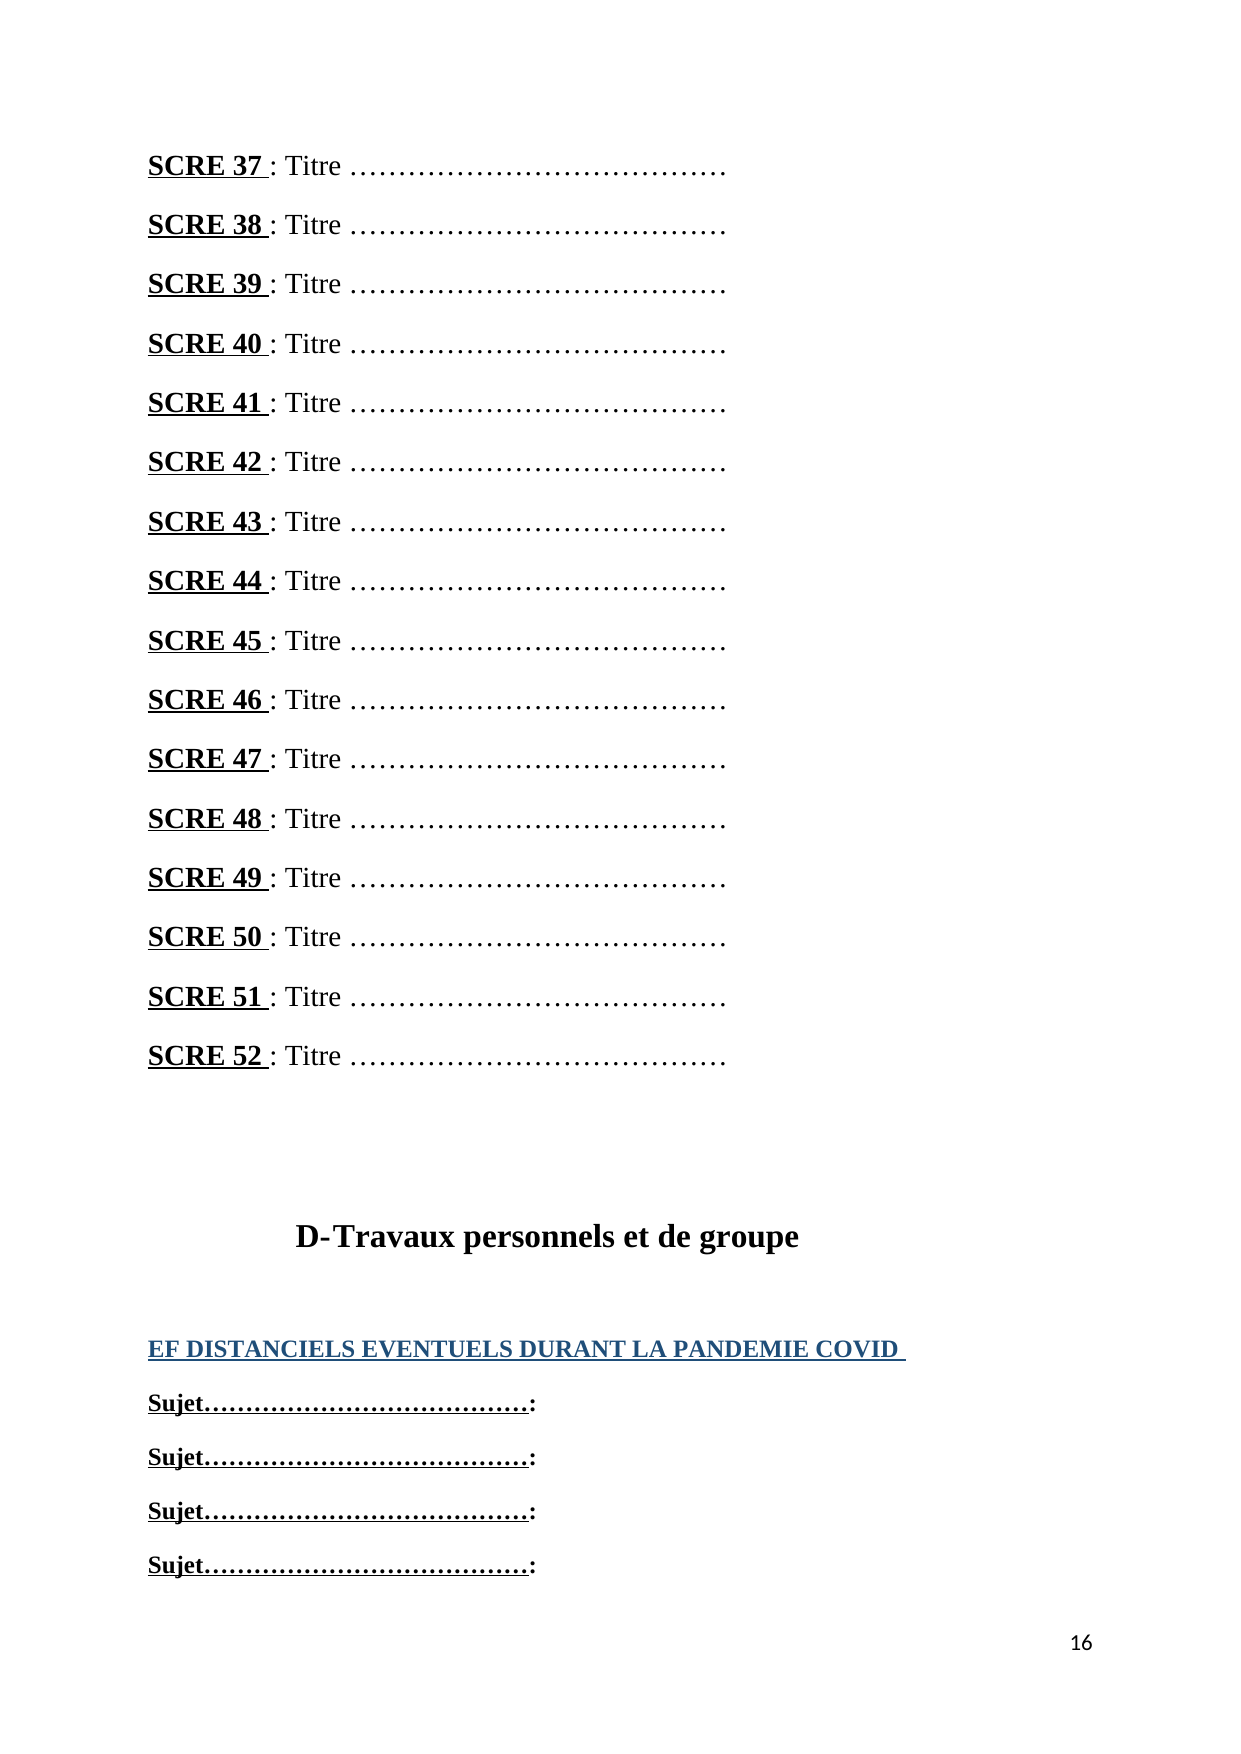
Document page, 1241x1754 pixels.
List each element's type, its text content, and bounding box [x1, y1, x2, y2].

text Sujet…………………………………: [148, 1496, 1093, 1524]
text SCRE 40 : Titre ………………………………… [148, 326, 1093, 359]
text SCRE 52 : Titre ………………………………… [148, 1038, 1093, 1072]
text Sujet…………………………………: [148, 1388, 1093, 1417]
text SCRE 50 : Titre ………………………………… [148, 919, 1093, 953]
text SCRE 46 : Titre ………………………………… [148, 682, 1093, 716]
text SCRE 39 : Titre ………………………………… [148, 266, 1093, 300]
text SCRE 51 : Titre ………………………………… [148, 979, 1093, 1012]
text SCRE 41 : Titre ………………………………… [148, 385, 1093, 419]
text EF DISTANCIELS EVENTUELS DURANT LA PANDEMIE COVID [148, 1334, 1093, 1363]
text SCRE 49 : Titre ………………………………… [148, 860, 1093, 894]
text SCRE 47 : Titre ………………………………… [148, 741, 1093, 775]
text SCRE 42 : Titre ………………………………… [148, 444, 1093, 478]
text Sujet…………………………………: [148, 1442, 1093, 1471]
text SCRE 38 : Titre ………………………………… [148, 207, 1093, 241]
list Travaux personnels et de groupe [295, 1216, 1093, 1254]
text SCRE 45 : Titre ………………………………… [148, 623, 1093, 656]
text SCRE 43 : Titre ………………………………… [148, 504, 1093, 537]
text SCRE 37 : Titre ………………………………… [148, 148, 1093, 181]
text SCRE 48 : Titre ………………………………… [148, 801, 1093, 834]
text SCRE 44 : Titre ………………………………… [148, 563, 1093, 597]
text Sujet…………………………………: [148, 1550, 1093, 1578]
